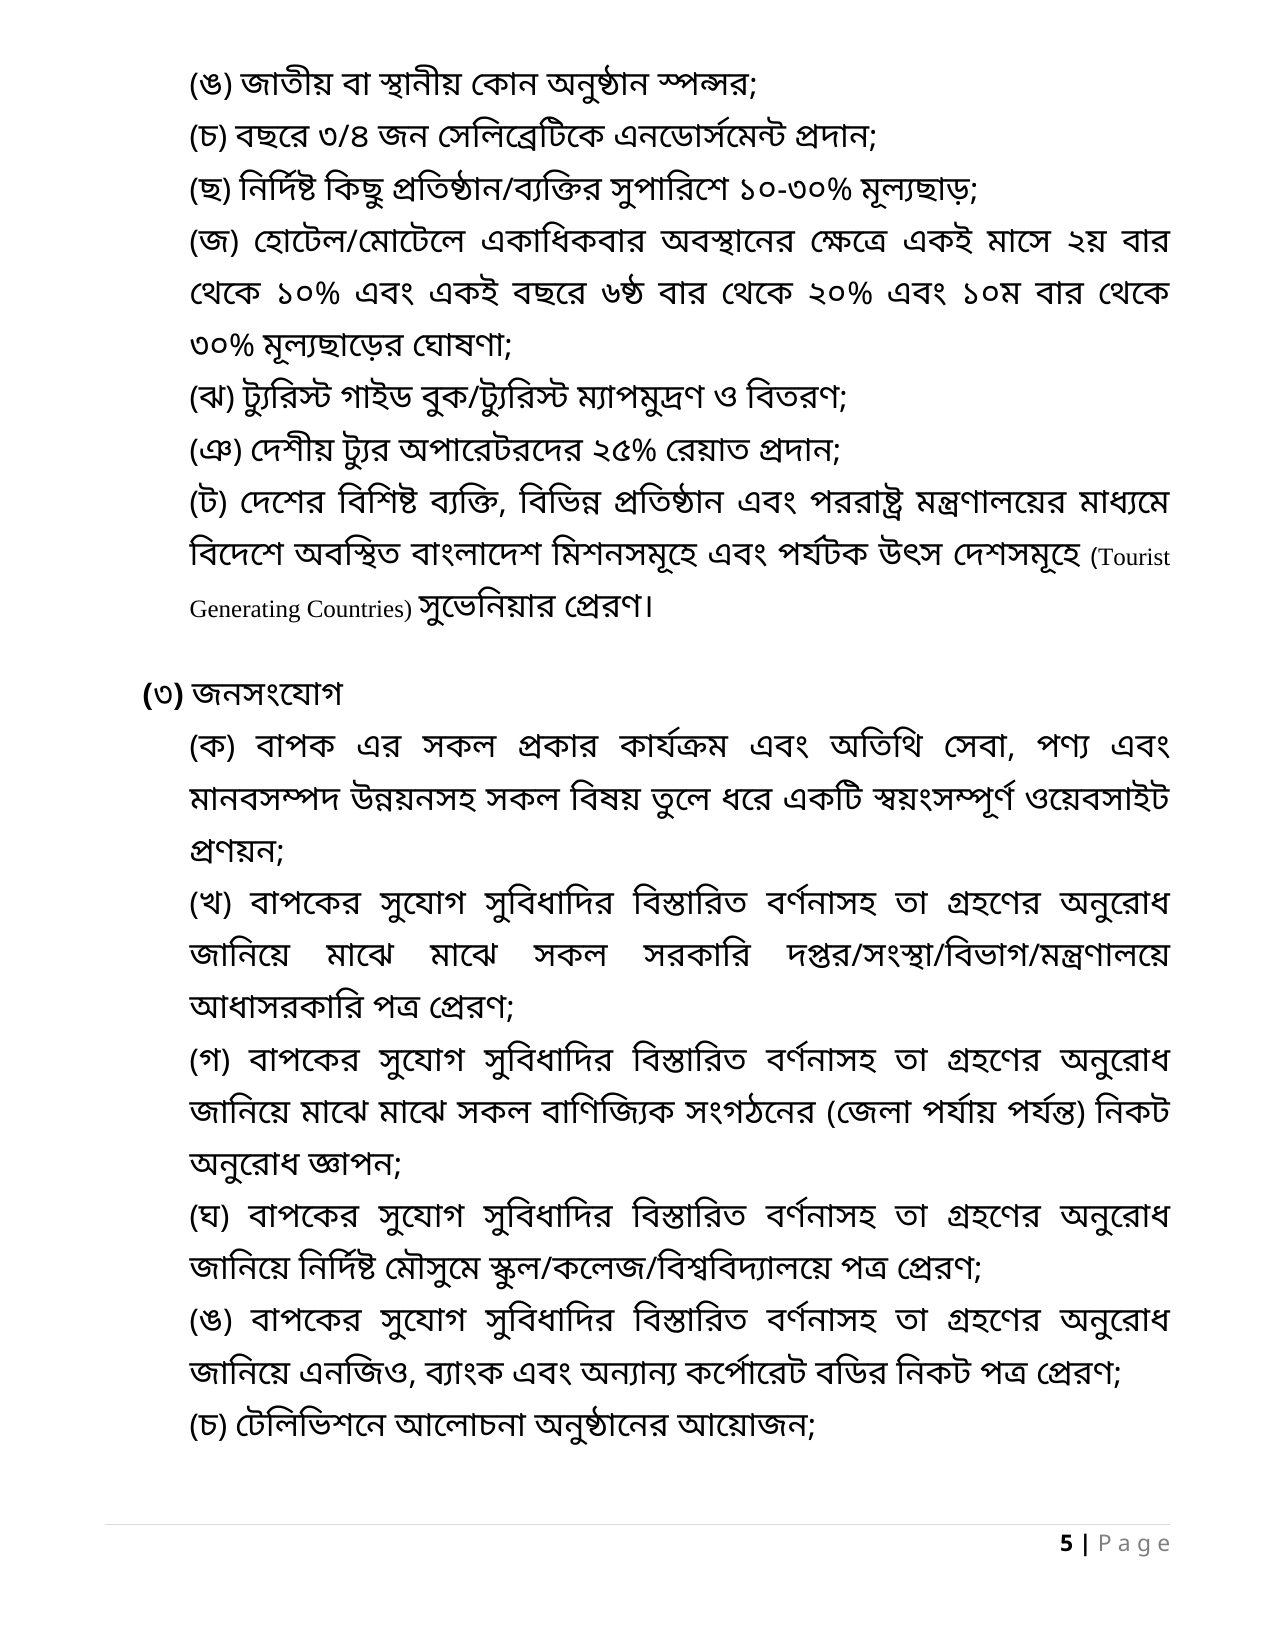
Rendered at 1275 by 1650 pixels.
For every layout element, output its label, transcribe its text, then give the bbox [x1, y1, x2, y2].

text (৩) জনসংযোগ [142, 670, 1170, 715]
text (চ) বছরে ৩/৪ জন সেলিব্রেটিকে এনডোর্সমেন্ট প্রদান; [189, 112, 1170, 158]
text (গ) বাপকের সুযোগ সুবিধাদির বিস্তারিত বর্ণনাসহ তা গ্রহণের অনুরোধ জানিয়ে মাঝে মাঝে সকল বাণিজ্যিক সংগঠনের (জেলা পর্যায় পর্যন্ত) নিকট অনুরোধ জ্ঞাপন; [189, 1035, 1170, 1185]
text (খ) বাপকের সুযোগ সুবিধাদির বিস্তারিত বর্ণনাসহ তা গ্রহণের অনুরোধ জানিয়ে মাঝে মাঝে সকল সরকারি দপ্তর/সংস্থা/বিভাগ/মন্ত্রণালয়ে আধাসরকারি পত্র প্রেরণ; [189, 879, 1170, 1028]
text (ছ) নির্দিষ্ট কিছু প্রতিষ্ঠান/ব্যক্তির সুপারিশে ১০-৩০% মূল্যছাড়; [189, 164, 1170, 210]
text (চ) টেলিভিশনে আলোচনা অনুষ্ঠানের আয়োজন; [189, 1401, 1170, 1446]
text (ঝ) ট্যুরিস্ট গাইড বুক/ট্যুরিস্ট ম্যাপমুদ্রণ ও বিতরণ; [189, 373, 1170, 418]
text (ঘ) বাপকের সুযোগ সুবিধাদির বিস্তারিত বর্ণনাসহ তা গ্রহণের অনুরোধ জানিয়ে নির্দিষ্ট মৌসুমে স্কুল/কলেজ/বিশ্ববিদ্যালয়ে পত্র প্রেরণ; [189, 1192, 1170, 1289]
text (ঙ) জাতীয় বা স্থানীয় কোন অনুষ্ঠান স্পন্সর; [189, 60, 1170, 105]
text (জ) হোটেল/মোটেলে একাধিকবার অবস্থানের ক্ষেত্রে একই মাসে ২য় বার থেকে ১০% এবং একই বছরে ৬ষ্ঠ বার থেকে ২০% এবং ১০ম বার থেকে ৩০% মূল্যছাড়ের ঘোষণা; [189, 217, 1170, 366]
text (ট) দেশের বিশিষ্ট ব্যক্তি, বিভিন্ন প্রতিষ্ঠান এবং পররাষ্ট্র মন্ত্রণালয়ের মাধ্যমে বিদেশে অবস্থিত বাংলাদেশ মিশনসমূহে এবং পর্যটক উৎস দেশসমূহে (Tourist Generating Countries) সুভেনিয়ার প্রেরণ। [189, 477, 1170, 627]
text (ঞ) দেশীয় ট্যুর অপারেটরদের ২৫% রেয়াত প্রদান; [189, 425, 1170, 471]
text (ঙ) বাপকের সুযোগ সুবিধাদির বিস্তারিত বর্ণনাসহ তা গ্রহণের অনুরোধ জানিয়ে এনজিও, ব্যাংক এবং অন্যান্য কর্পোরেট বডির নিকট পত্র প্রেরণ; [189, 1296, 1170, 1394]
text (ক) বাপক এর সকল প্রকার কার্যক্রম এবং অতিথি সেবা, পণ্য এবং মানবসম্পদ উন্নয়নসহ সকল বিষয় তুলে ধরে একটি স্বয়ংসম্পূর্ণ ওয়েবসাইট প্রণয়ন; [189, 722, 1170, 872]
